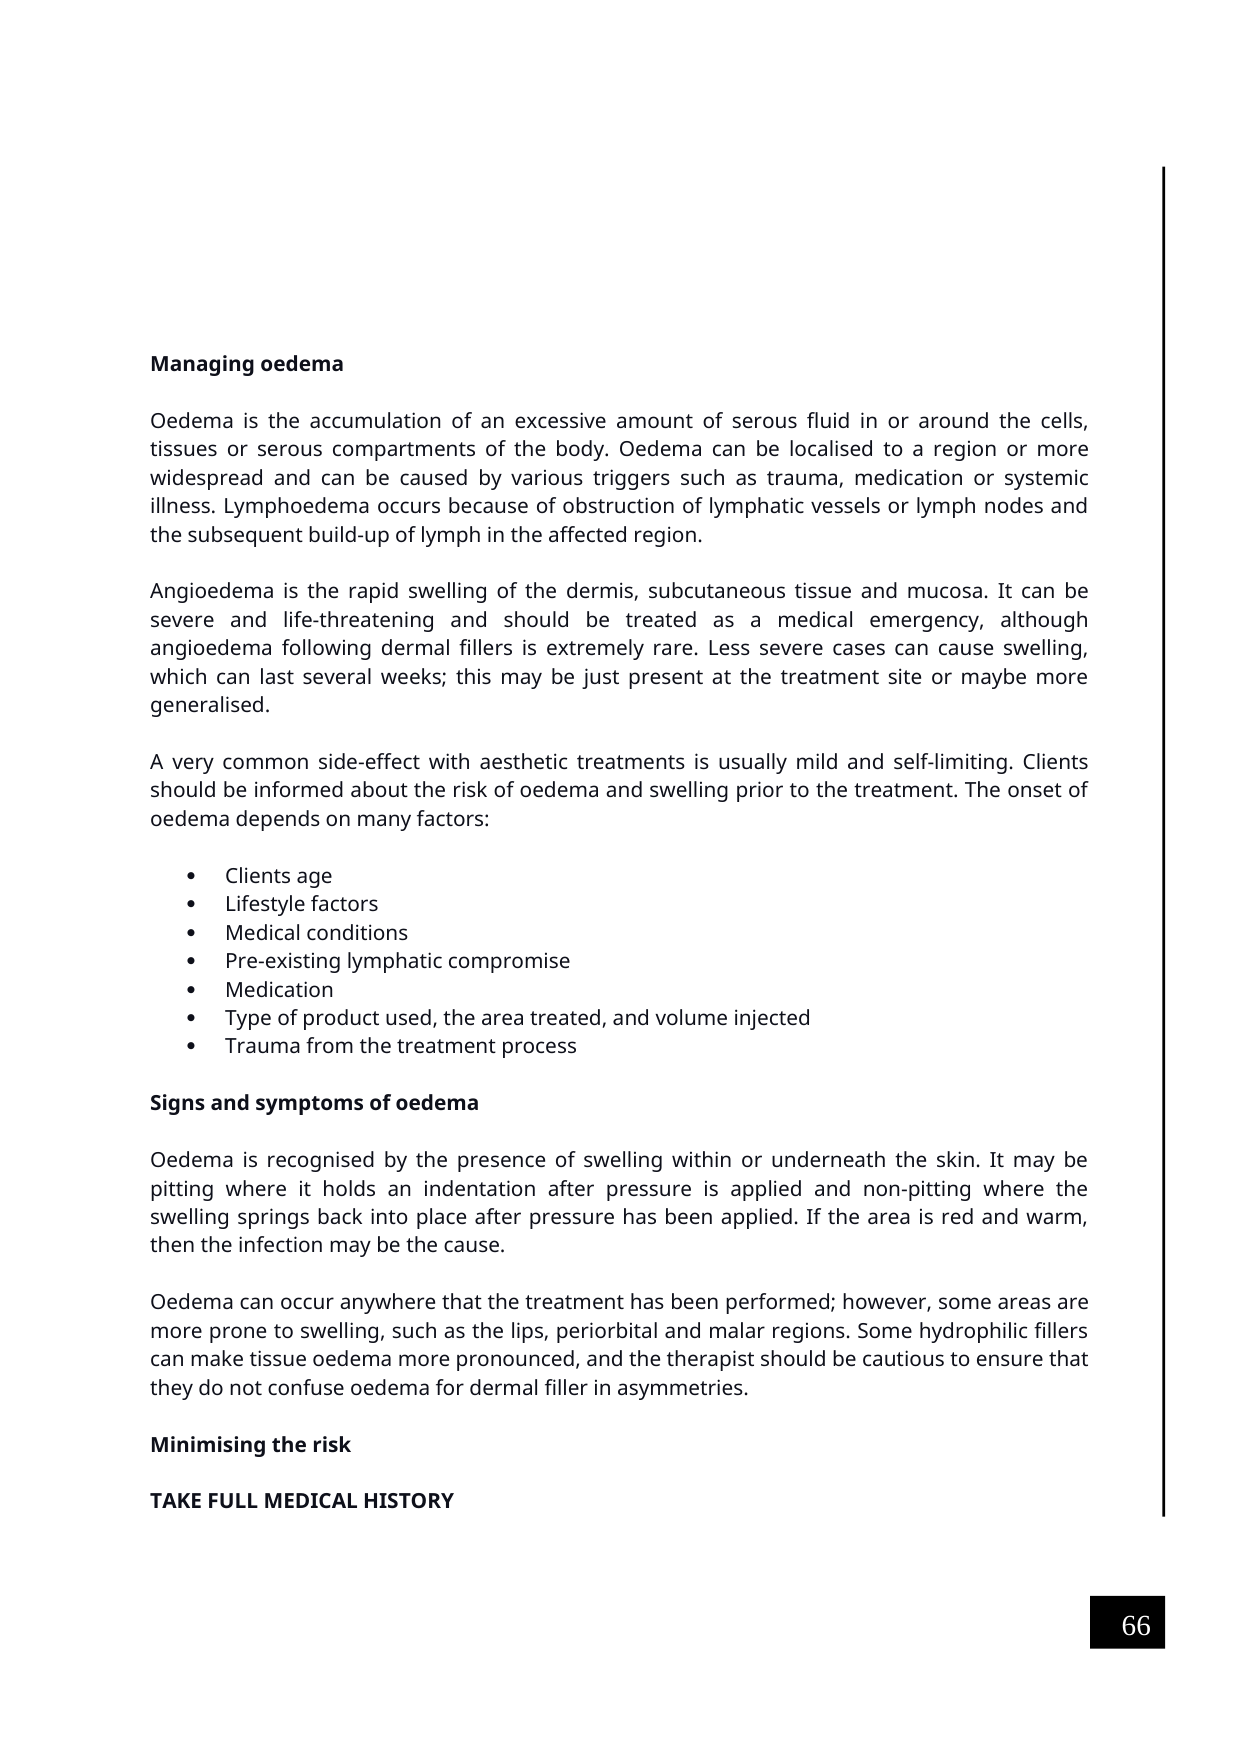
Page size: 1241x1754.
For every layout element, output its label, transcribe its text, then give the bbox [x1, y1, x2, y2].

text Oedema can occur anywhere that the treatment has been performed; however, some areas are more prone to swelling, such as the lips, periorbital and malar regions. Some hydrophilic fillers can make tissue oedema more pronounced, and the therapist should be cautious to ensure that they do not confuse oedema for dermal filler in asymmetries. [150, 1287, 1090, 1401]
text A very common side-effect with aesthetic treatments is usually mild and self-limiting. Clients should be informed about the risk of oedema and swelling prior to the treatment. The onset of oedema depends on many factors: [150, 747, 1090, 832]
text Managing oedema [150, 349, 1090, 377]
list Trauma from the treatment process [187, 1032, 1090, 1060]
text Signs and symptoms of oedema [150, 1088, 1090, 1117]
list Lifestyle factors [187, 889, 1090, 918]
text Oedema is the accumulation of an excessive amount of serous fluid in or around the cells, tissues or serous compartments of the body. Oedema can be localised to a region or more widespread and can be caused by various triggers such as trauma, medication or systemic illness. Lymphoedema occurs because of obstruction of lymphatic vessels or lymph nodes and the subsequent build-up of lymph in the affected region. [150, 406, 1090, 548]
list Type of product used, the area treated, and volume injected [187, 1003, 1090, 1032]
list Pre-existing lymphatic compromise [187, 946, 1090, 975]
list Medical conditions [187, 918, 1090, 946]
text Oedema is recognised by the presence of swelling within or underneath the skin. It may be pitting where it holds an indentation after pressure is applied and non-pitting where the swelling springs back into place after pressure has been applied. If the area is red and warm, then the infection may be the cause. [150, 1145, 1090, 1259]
text TAKE FULL MEDICAL HISTORY [150, 1487, 1090, 1515]
text Minimising the risk [150, 1430, 1090, 1458]
list Clients age [187, 861, 1090, 889]
text Angioedema is the rapid swelling of the dermis, subcutaneous tissue and mucosa. It can be severe and life-threatening and should be treated as a medical emergency, although angioedema following dermal fillers is extremely rare. Less severe cases can cause swelling, which can last several weeks; this may be just present at the treatment site or maybe more generalised. [150, 577, 1090, 719]
list Medication [187, 975, 1090, 1003]
